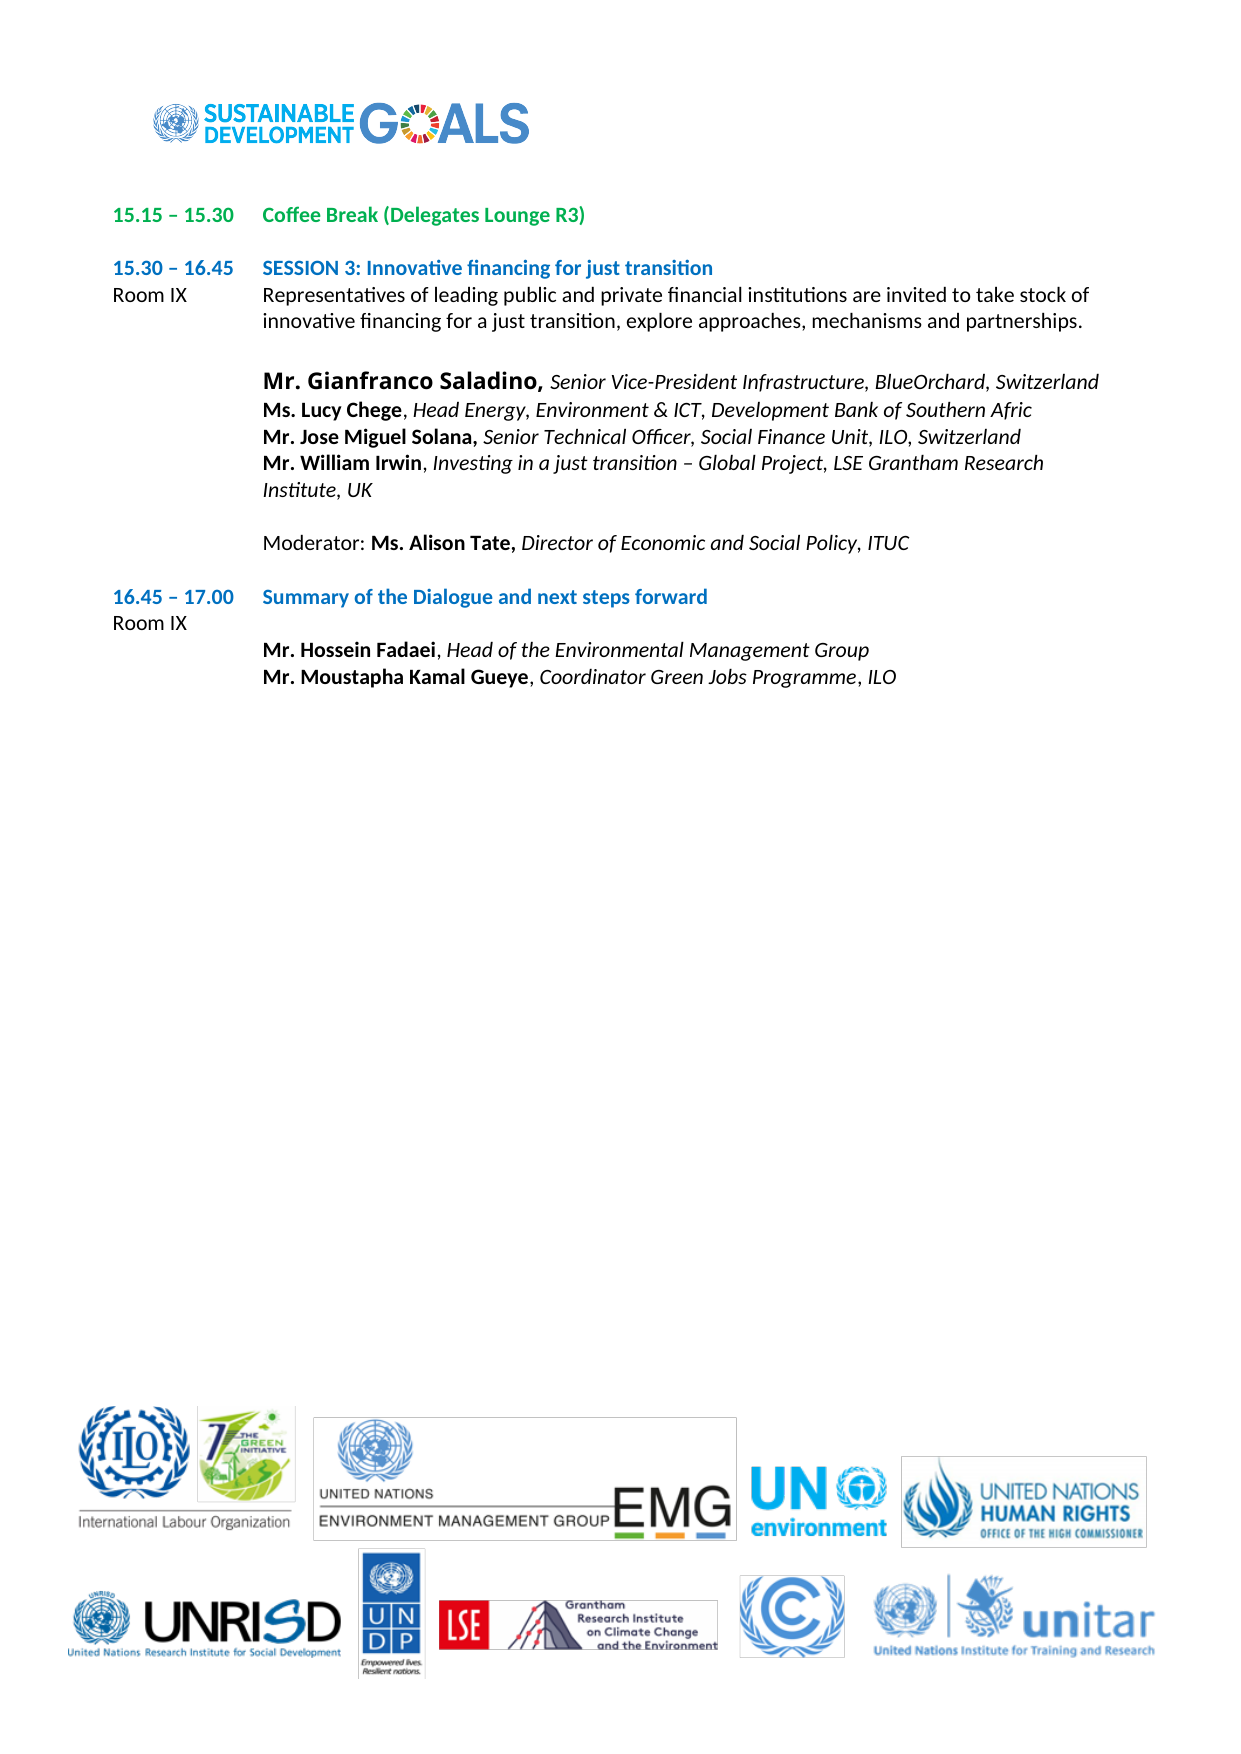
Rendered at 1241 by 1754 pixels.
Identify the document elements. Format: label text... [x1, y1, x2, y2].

picture [68, 1406, 1178, 1679]
text Room IX [112, 609, 1128, 636]
text Mr. Moustapha Kamal Gueye, Coordinator Green Jobs Programme, ILO [112, 663, 1128, 689]
text 16.45 – 17.00 Summary of the Dialogue and next steps forward [112, 583, 1128, 609]
text 15.30 – 16.45 SESSION 3: Innovative financing for just transition [112, 254, 1128, 281]
text Mr. Hossein Fadaei, Head of the Environmental Management Group [187, 636, 1128, 663]
text Ms. Lucy Chege, Head Energy, Environment & ICT, Development Bank of Southern Afric [187, 396, 1128, 423]
picture [112, 75, 579, 175]
text Moderator: Ms. Alison Tate, Director of Economic and Social Policy, ITUC [187, 529, 1128, 556]
text Mr. Jose Miguel Solana, Senior Technical Officer, Social Finance Unit, ILO, Switzerland [262, 423, 1128, 449]
text Mr. William Irwin, Investing in a just transition – Global Project, LSE Grantham Research Institute, UK [262, 449, 1128, 503]
text 15.15 – 15.30 Coffee Break (Delegates Lounge R3) [112, 201, 1128, 228]
text Room IX Representatives of leading public and private financial institutions are invited to take stock of innovative financing for a just transition, explore approaches, mechanisms and partnerships. [112, 281, 1128, 334]
text Mr. Gianfranco Saladino, Senior Vice-President Infrastructure, BlueOrchard, Switzerland [187, 365, 1128, 396]
